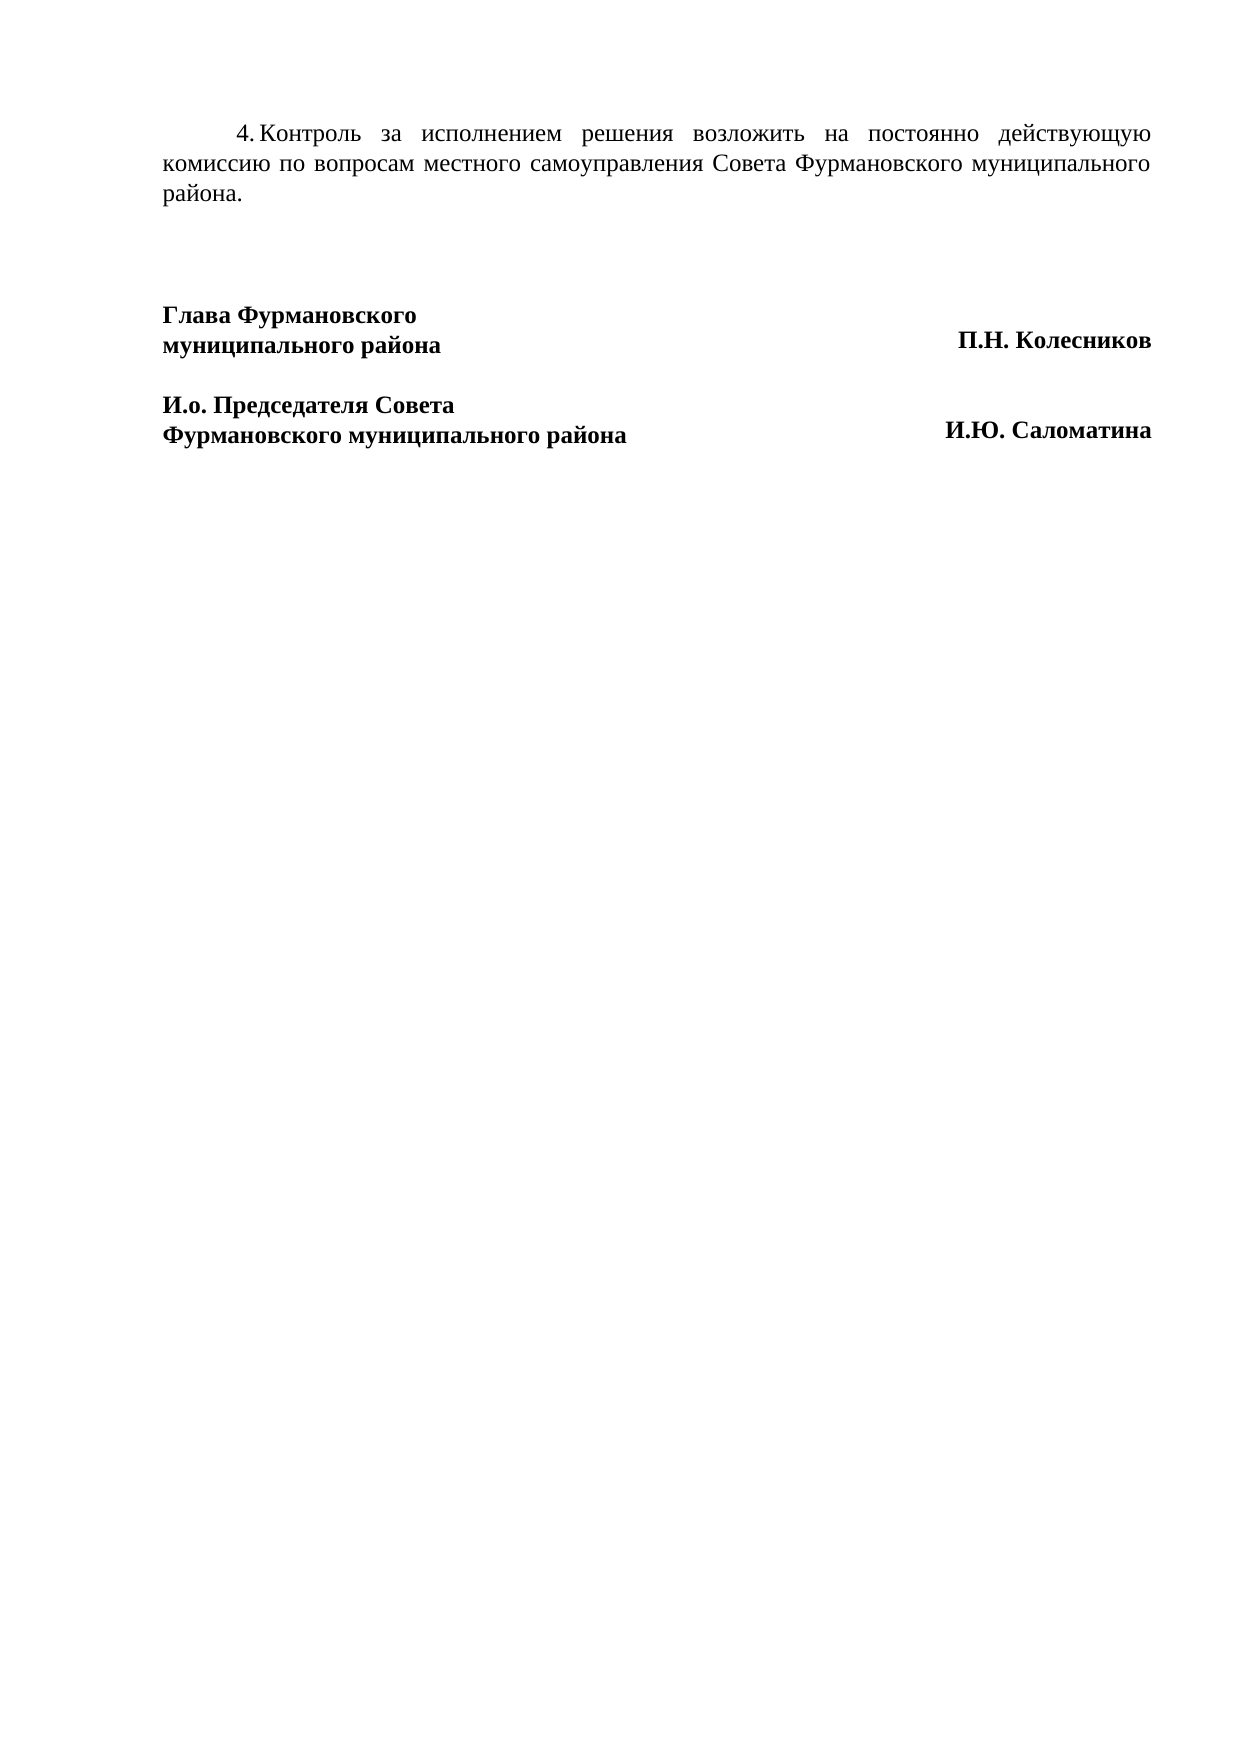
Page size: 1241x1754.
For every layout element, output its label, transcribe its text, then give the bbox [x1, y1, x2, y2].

table_header П.Н. Колесников И.Ю. Саломатина [783, 300, 1162, 450]
table_header Глава Фурмановского муниципального района И.о. Председателя Совета Фурмановского муниципального района [152, 300, 782, 450]
list Контроль за исполнением решения возложить на постоянно действующую комиссию по вопросам местного самоуправления Совета Фурмановского муниципального района. [162, 118, 1152, 207]
